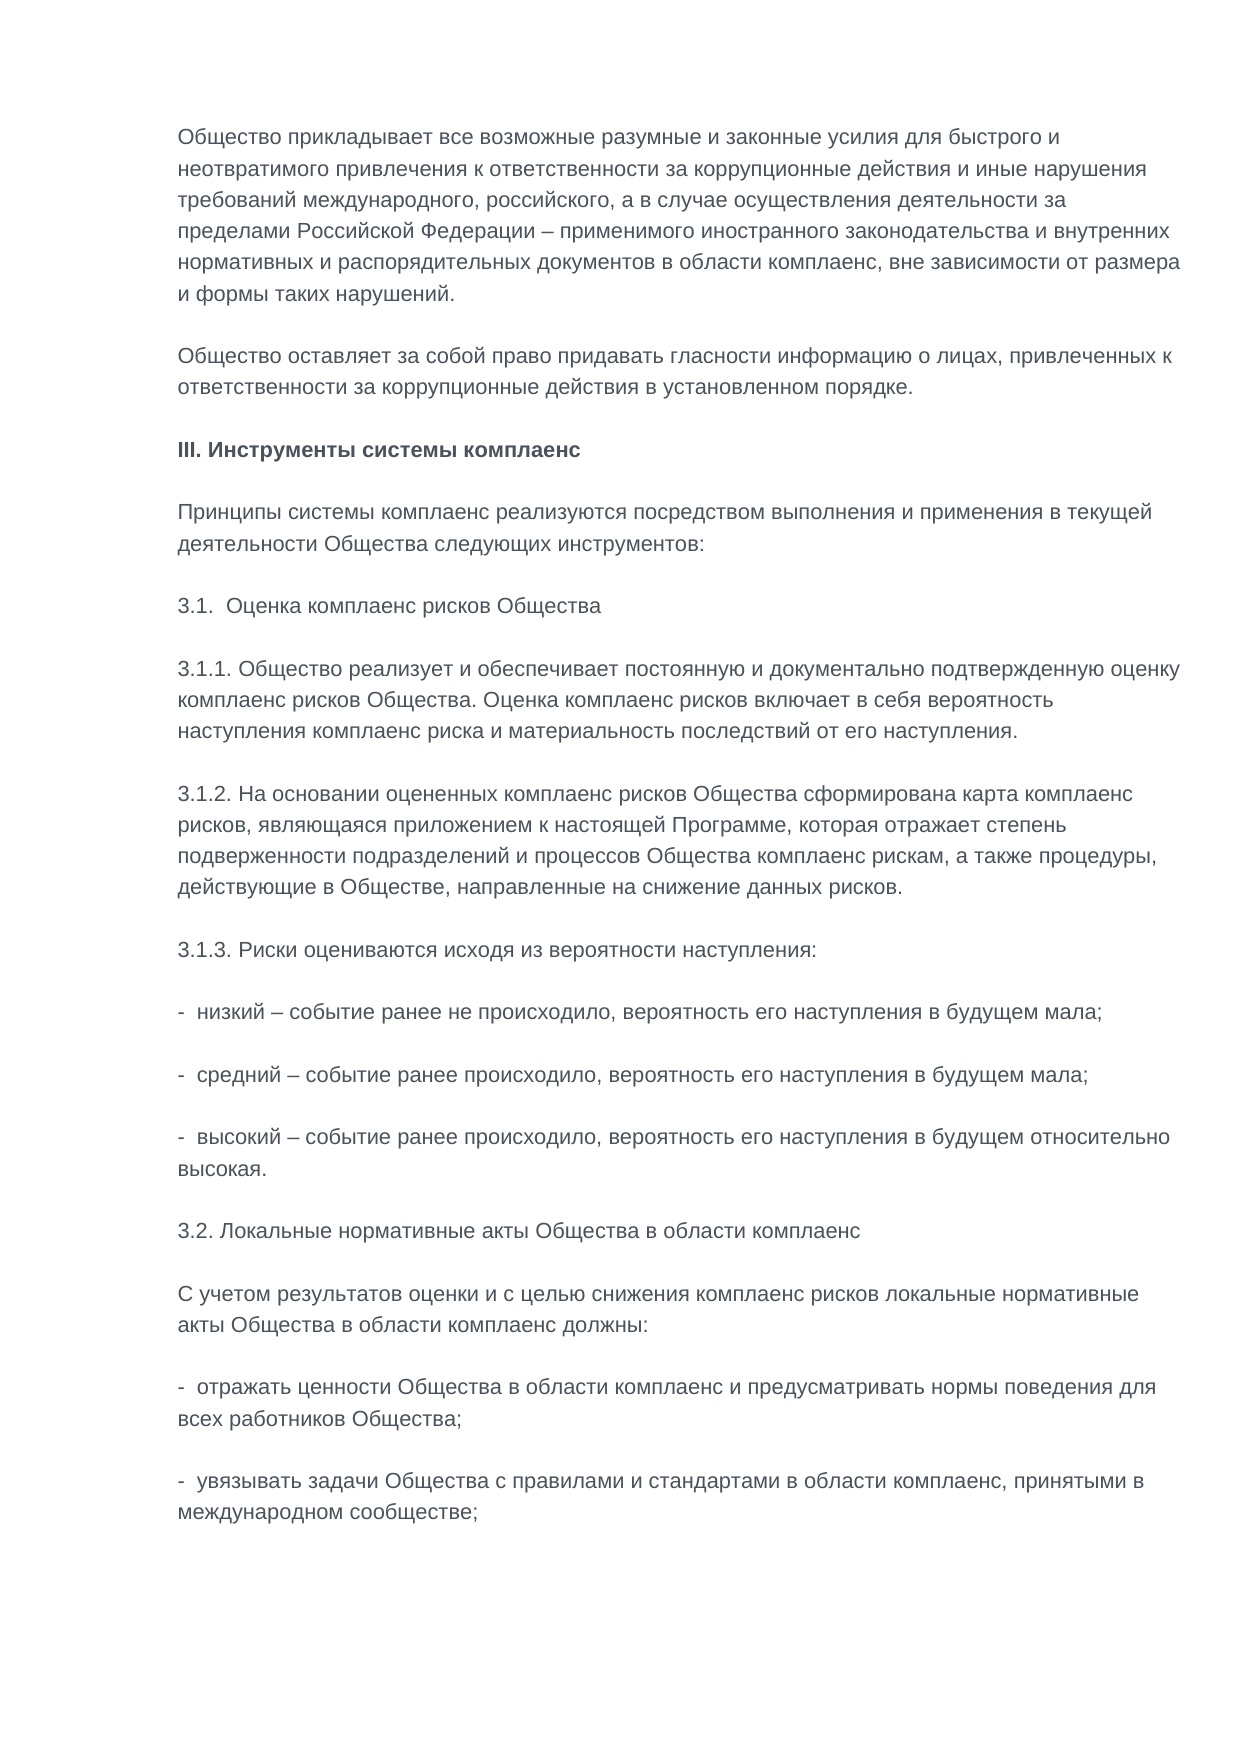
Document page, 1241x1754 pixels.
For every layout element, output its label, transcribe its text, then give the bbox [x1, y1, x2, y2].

text 3.1.3. Риски оцениваются исходя из вероятности наступления: [177, 931, 1181, 962]
text - увязывать задачи Общества с правилами и стандартами в области комплаенс, принятыми в международном сообществе; [177, 1462, 1181, 1524]
text 3.1.2. На основании оцененных комплаенс рисков Общества сформирована карта комплаенс рисков, являющаяся приложением к настоящей Программе, которая отражает степень подверженности подразделений и процессов Общества комплаенс рискам, а также процедуры, действующие в Обществе, направленные на снижение данных рисков. [177, 774, 1181, 899]
text 3.2. Локальные нормативные акты Общества в области комплаенс [177, 1212, 1181, 1243]
text - низкий – событие ранее не происходило, вероятность его наступления в будущем мала; [177, 993, 1181, 1024]
text Принципы системы комплаенс реализуются посредством выполнения и применения в текущей деятельности Общества следующих инструментов: [177, 493, 1181, 556]
text III. Инструменты системы комплаенс [177, 431, 1181, 462]
text 3.1.1. Общество реализует и обеспечивает постоянную и документально подтвержденную оценку комплаенс рисков Общества. Оценка комплаенс рисков включает в себя вероятность наступления комплаенс риска и материальность последствий от его наступления. [177, 649, 1181, 743]
text - средний – событие ранее происходило, вероятность его наступления в будущем мала; [177, 1056, 1181, 1087]
text - отражать ценности Общества в области комплаенс и предусматривать нормы поведения для всех работников Общества; [177, 1368, 1181, 1431]
text Общество оставляет за собой право придавать гласности информацию о лицах, привлеченных к ответственности за коррупционные действия в установленном порядке. [177, 337, 1181, 399]
text С учетом результатов оценки и с целью снижения комплаенс рисков локальные нормативные акты Общества в области комплаенс должны: [177, 1274, 1181, 1337]
text Общество прикладывает все возможные разумные и законные усилия для быстрого и неотвратимого привлечения к ответственности за коррупционные действия и иные нарушения требований международного, российского, а в случае осуществления деятельности за пределами Российской Федерации – применимого иностранного законодательства и внутренних нормативных и распорядительных документов в области комплаенс, вне зависимости от размера и формы таких нарушений. [177, 118, 1181, 306]
text 3.1. Оценка комплаенс рисков Общества [177, 587, 1181, 618]
text - высокий – событие ранее происходило, вероятность его наступления в будущем относительно высокая. [177, 1118, 1181, 1181]
